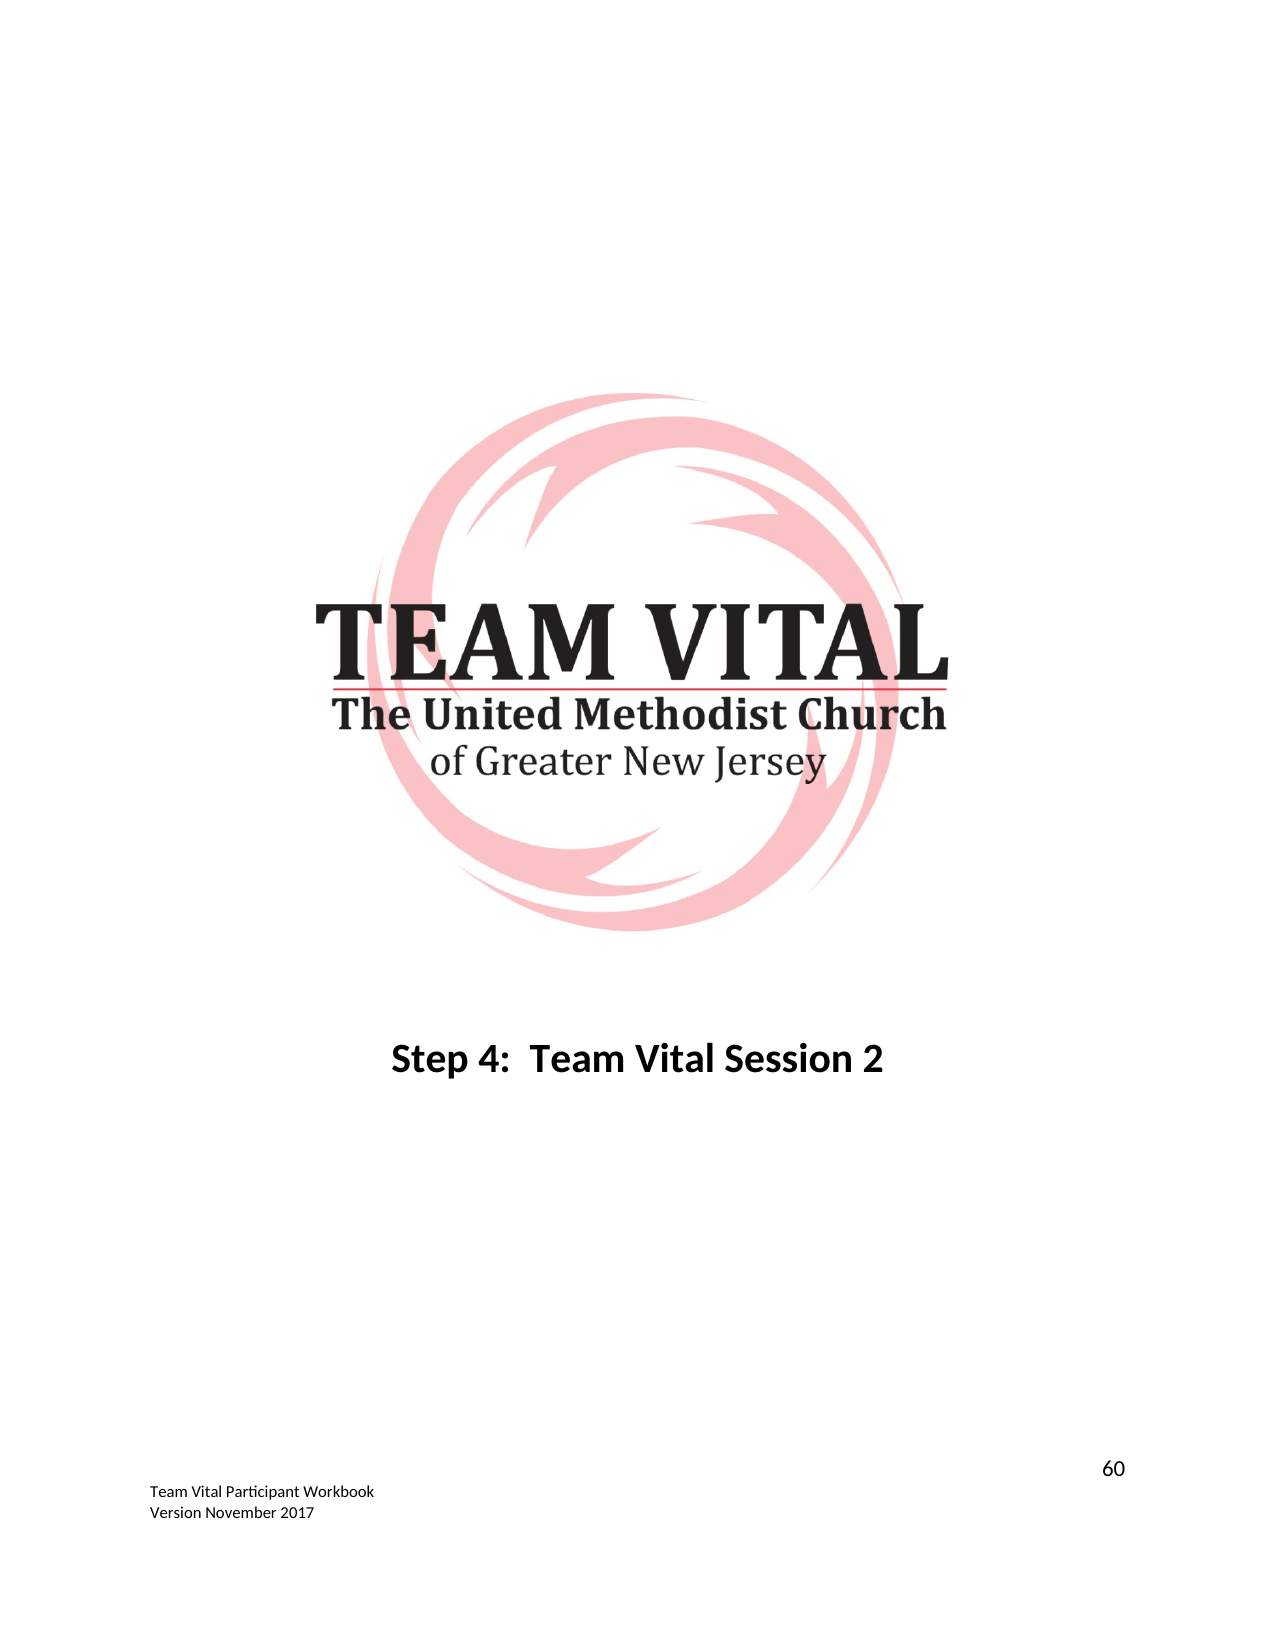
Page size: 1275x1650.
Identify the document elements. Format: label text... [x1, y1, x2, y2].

text Step 4: Team Vital Session 2 [150, 1032, 1125, 1083]
picture [243, 383, 1033, 944]
